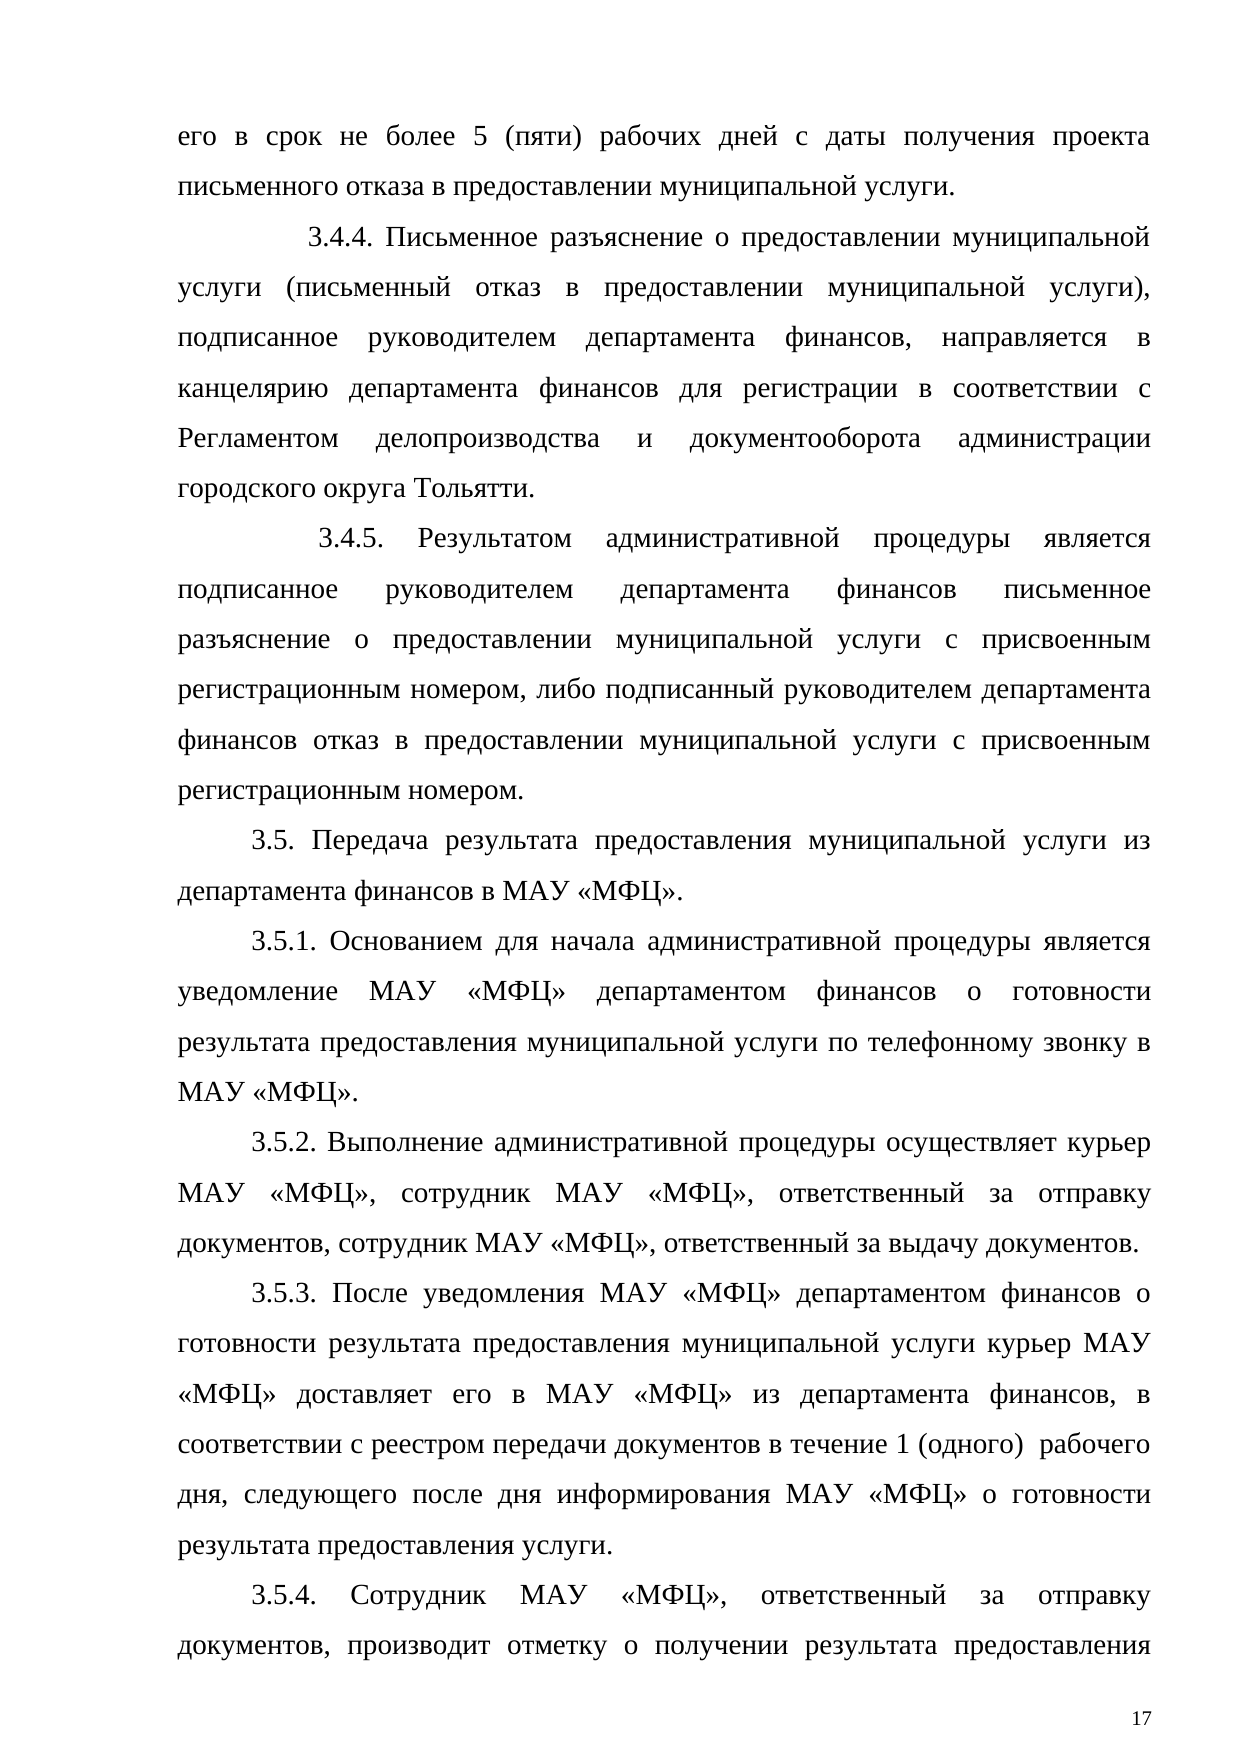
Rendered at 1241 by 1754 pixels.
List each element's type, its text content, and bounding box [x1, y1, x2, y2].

text 3.4.4. Письменное разъяснение о предоставлении муниципальной услуги (письменный отказ в предоставлении муниципальной услуги), подписанное руководителем департамента финансов, направляется в канцелярию департамента финансов для регистрации в соответствии с Регламентом делопроизводства и документооборота администрации городского округа Тольятти. [177, 219, 1152, 504]
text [177, 118, 1152, 202]
text 3.4.5. Результатом административной процедуры является подписанное руководителем департамента финансов письменное разъяснение о предоставлении муниципальной услуги с присвоенным регистрационным номером, либо подписанный руководителем департамента финансов отказ в предоставлении муниципальной услуги с присвоенным регистрационным номером. [177, 521, 1152, 806]
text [177, 1577, 1152, 1661]
text 3.5. Передача результата предоставления муниципальной услуги из департамента финансов в МАУ «МФЦ». [177, 822, 1152, 906]
text 3.5.1. Основанием для начала административной процедуры является уведомление МАУ «МФЦ» департаментом финансов о готовности результата предоставления муниципальной услуги по телефонному звонку в МАУ «МФЦ». [177, 923, 1152, 1108]
text 3.5.3. После уведомления МАУ «МФЦ» департаментом финансов о готовности результата предоставления муниципальной услуги курьер МАУ «МФЦ» доставляет его в МАУ «МФЦ» из департамента финансов, в соответствии с реестром передачи документов в течение 1 (одного) рабочего дня, следующего после дня информирования МАУ «МФЦ» о готовности результата предоставления услуги. [177, 1275, 1152, 1560]
text 3.5.2. Выполнение административной процедуры осуществляет курьер МАУ «МФЦ», сотрудник МАУ «МФЦ», ответственный за отправку документов, сотрудник МАУ «МФЦ», ответственный за выдачу документов. [177, 1124, 1152, 1258]
